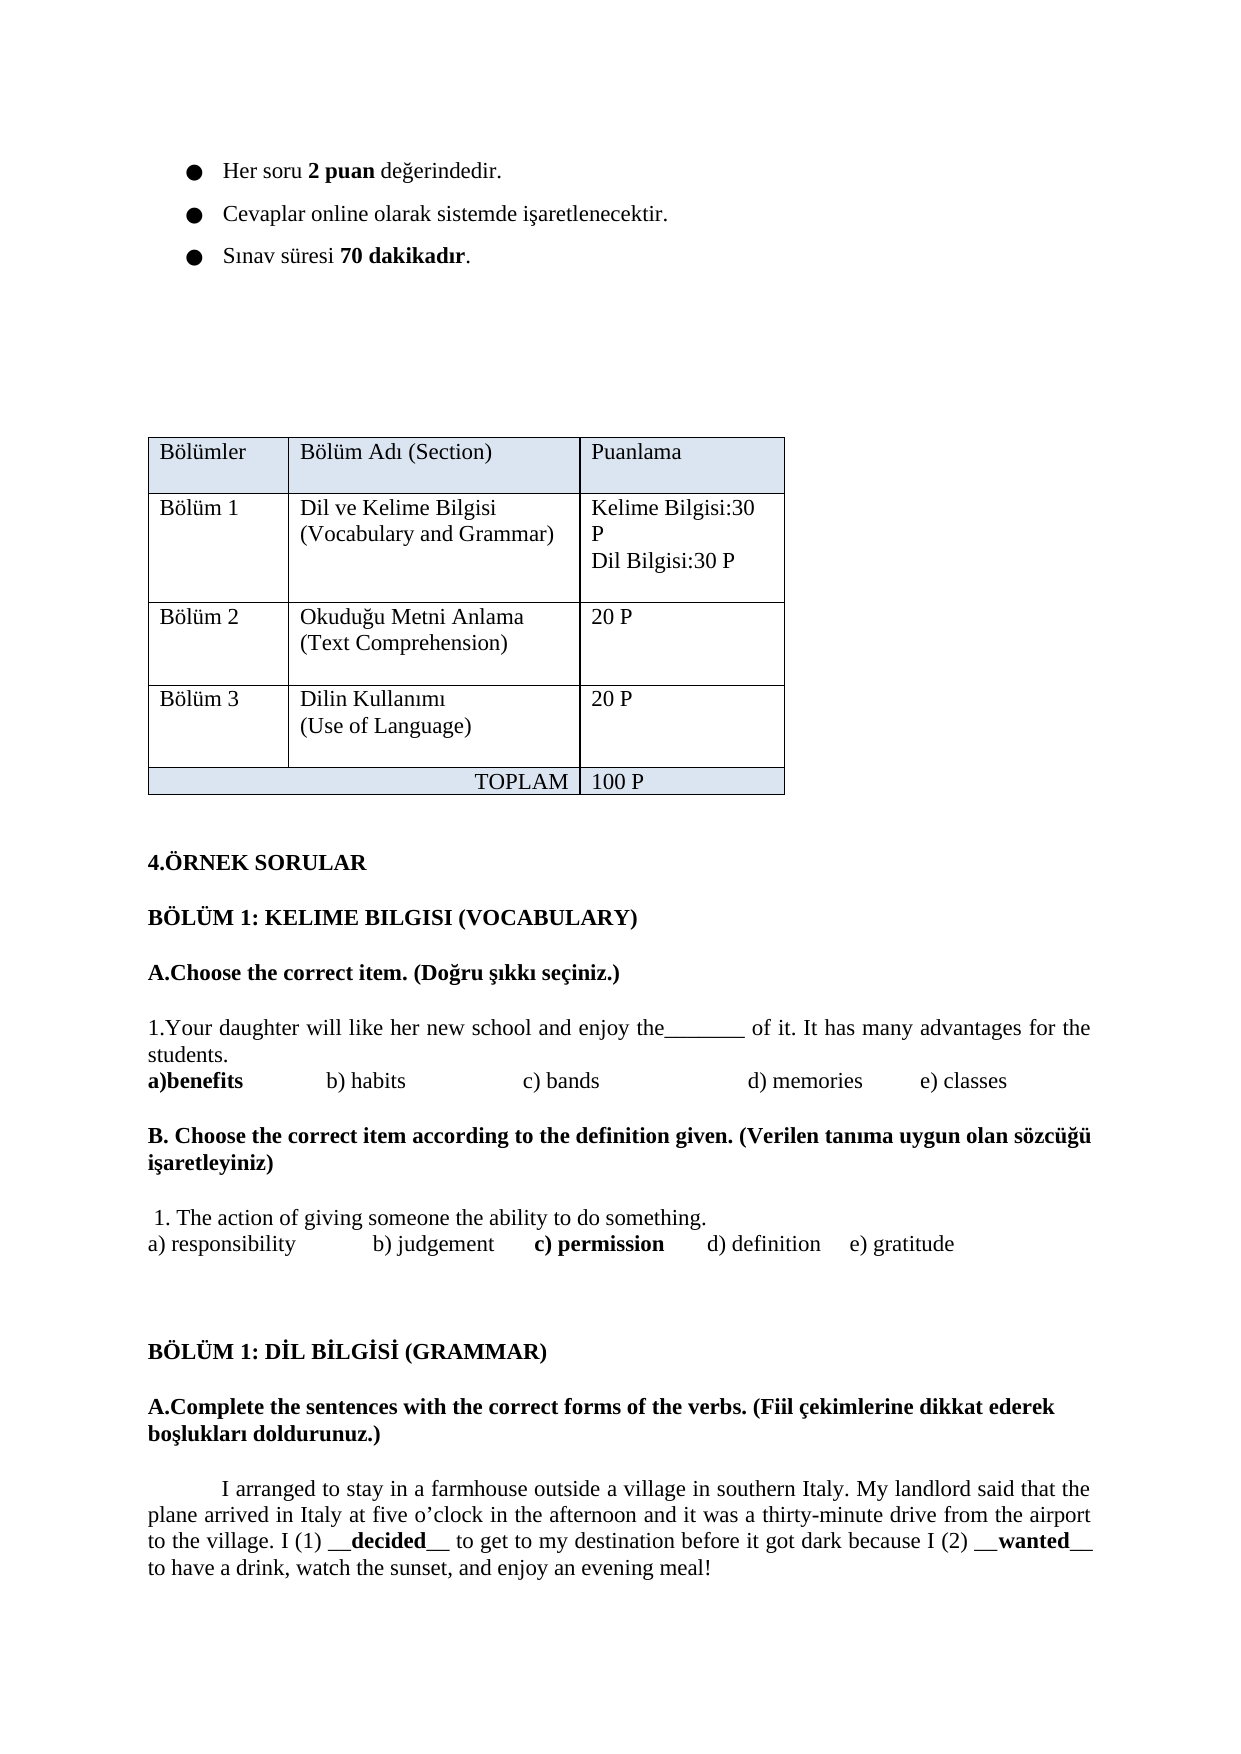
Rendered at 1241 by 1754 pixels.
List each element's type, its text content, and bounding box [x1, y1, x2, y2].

text B. Choose the correct item according to the definition given. (Verilen tanıma uygun olan sözcüğü işaretleyiniz) [148, 1122, 1093, 1175]
text a)benefits b) habits c) bands d) memories e) classes [148, 1067, 1093, 1093]
text I arranged to stay in a farmhouse outside a village in southern Italy. My landlord said that the plane arrived in Italy at five o’clock in the afternoon and it was a thirty-minute drive from the airport to the village. I (1) __decided__ to get to my destination before it got dark because I (2) __wanted__ to have a drink, watch the sunset, and enjoy an evening meal! [148, 1475, 1093, 1580]
text 4.ÖRNEK SORULAR [148, 849, 1093, 876]
table_cell Kelime Bilgisi:30 P Dil Bilgisi:30 P [581, 494, 784, 602]
table_cell Bölüm 1 [149, 494, 288, 602]
table_cell Bölüm 2 [149, 603, 288, 684]
table_cell Bölüm 3 [149, 686, 288, 767]
table_header Puanlama [581, 438, 784, 493]
text a) responsibility b) judgement c) permission d) definition e) gratitude [148, 1230, 1093, 1256]
text BÖLÜM 1: KELIME BILGISI (VOCABULARY) [148, 904, 1093, 931]
text 1. The action of giving someone the ability to do something. [148, 1204, 1093, 1230]
table_cell Dilin Kullanımı (Use of Language) [289, 686, 579, 767]
list Cevaplar online olarak sistemde işaretlenecektir. [185, 190, 1093, 233]
table_cell TOPLAM [149, 768, 579, 794]
text A.Choose the correct item. (Doğru şıkkı seçiniz.) [148, 959, 1093, 986]
text 1.Your daughter will like her new school and enjoy the_______ of it. It has many advantages for the students. [148, 1014, 1093, 1067]
table_cell 100 P [581, 768, 784, 794]
table_header Bölüm Adı (Section) [289, 438, 579, 493]
list Sınav süresi 70 dakikadır. [185, 233, 1093, 276]
table_cell 20 P [581, 686, 784, 767]
text BÖLÜM 1: DİL BİLGİSİ (GRAMMAR) [148, 1338, 1093, 1364]
table_cell Dil ve Kelime Bilgisi (Vocabulary and Grammar) [289, 494, 579, 602]
table_header Bölümler [149, 438, 288, 493]
table_cell 20 P [581, 603, 784, 684]
text A.Complete the sentences with the correct forms of the verbs. (Fiil çekimlerine dikkat ederek boşlukları doldurunuz.) [148, 1393, 1093, 1446]
table_cell Okuduğu Metni Anlama (Text Comprehension) [289, 603, 579, 684]
list Her soru 2 puan değerindedir. [185, 148, 1093, 190]
